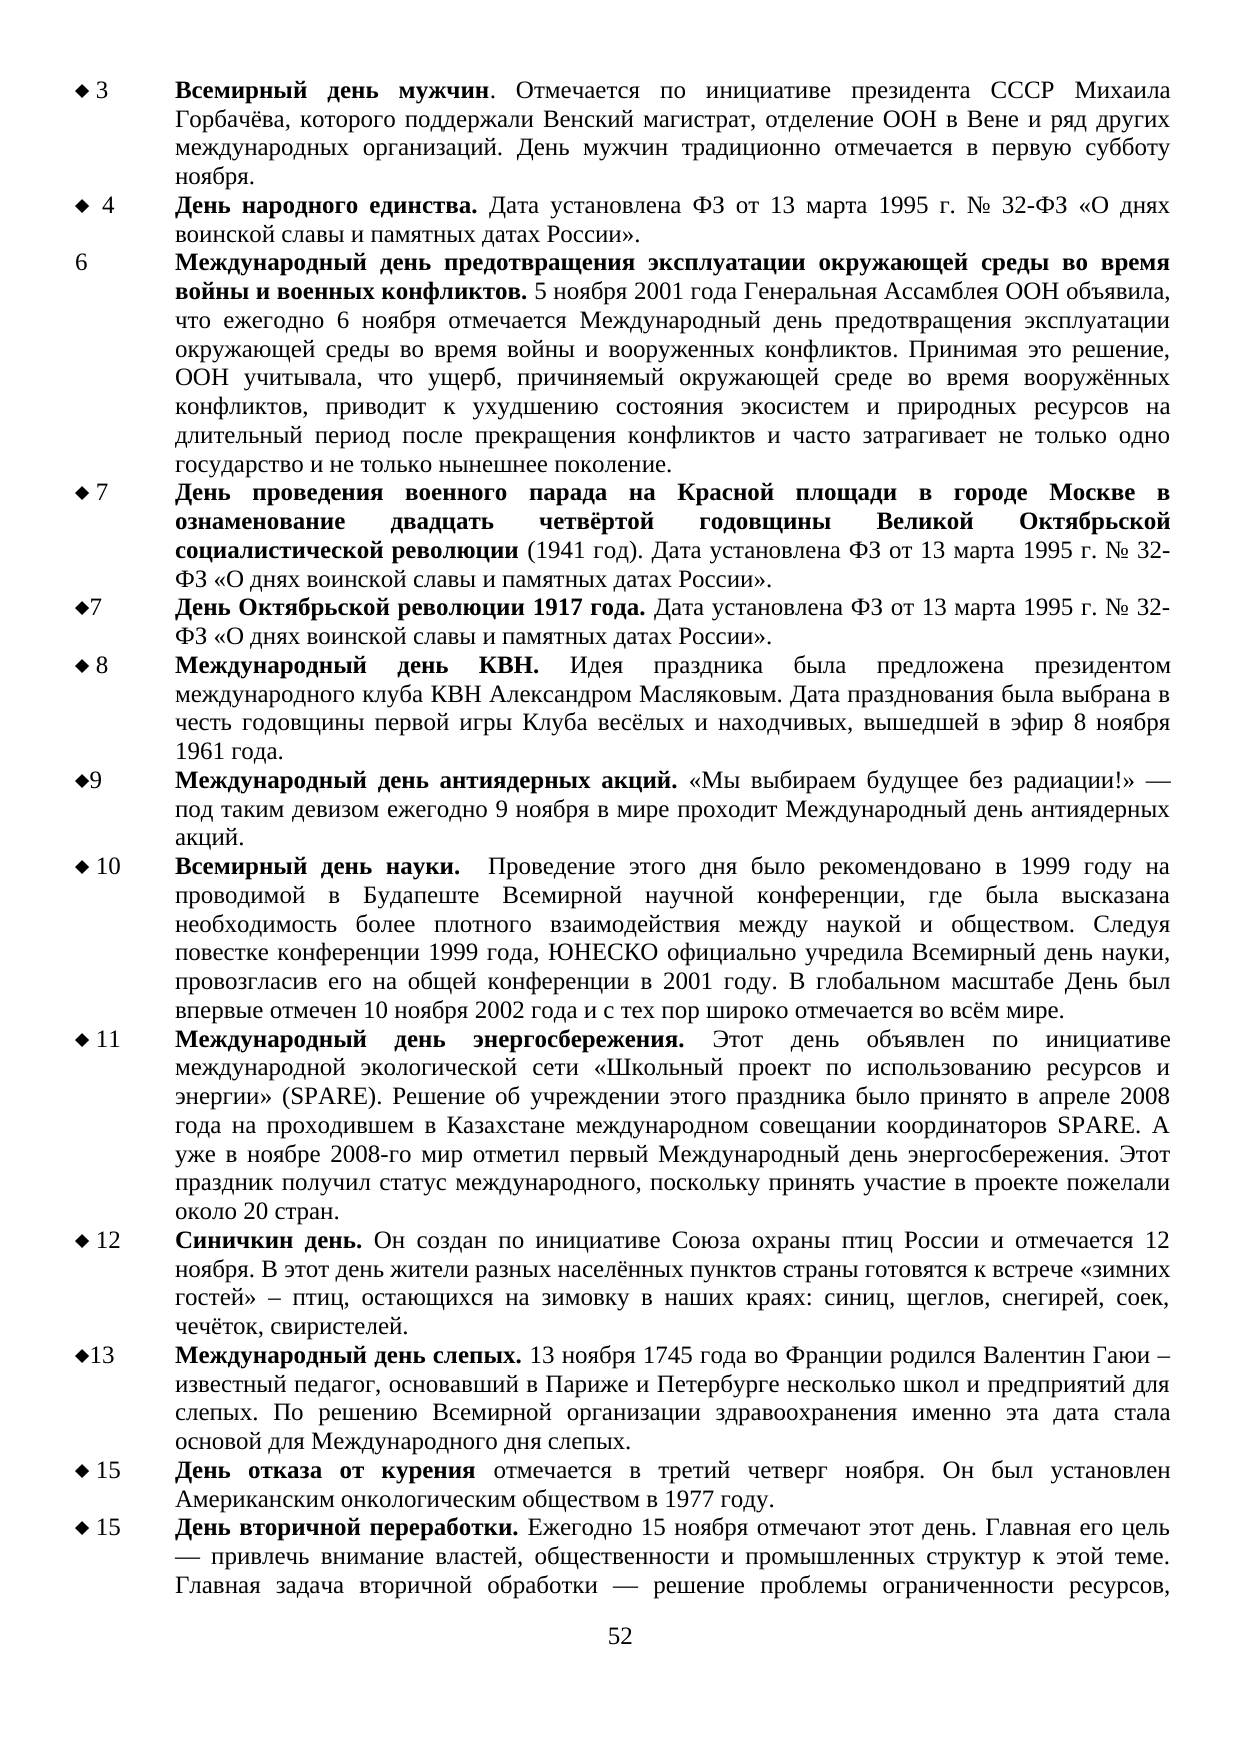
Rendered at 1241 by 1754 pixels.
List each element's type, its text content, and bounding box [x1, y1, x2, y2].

table_cell Всемирный день науки. Проведение этого дня было рекомендовано в 1999 году на проводимой в Будапеште Всемирной научной конференции, где была высказана необходимость более плотного взаимодействия между наукой и обществом. Следуя повестке конференции 1999 года, ЮНЕСКО официально учредила Всемирный день науки, провозгласив его на общей конференции в 2001 году. В глобальном масштабе День был впервые отмечен 10 ноября 2002 года и с тех пор широко отмечается во всём мире. [164, 851, 1182, 1024]
table_cell 4 [64, 190, 163, 247]
table_cell Международный день антиядерных акций. «Мы выбираем будущее без радиации!» — под таким девизом ежегодно 9 ноября в мире проходит Международный день антиядерных акций. [164, 765, 1182, 851]
table_cell 8 [64, 650, 163, 765]
table_cell Международный день КВН. Идея праздника была предложена президентом международного клуба КВН Александром Масляковым. Дата празднования была выбрана в честь годовщины первой игры Клуба весёлых и находчивых, вышедшей в эфир 8 ноября 1961 года. [164, 650, 1182, 765]
table_cell 12 [64, 1225, 163, 1340]
table_cell Международный день предотвращения эксплуатации окружающей среды во время войны и военных конфликтов. 5 ноября 2001 года Генеральная Ассамблея ООН объявила, что ежегодно 6 ноября отмечается Международный день предотвращения эксплуатации окружающей среды во время войны и вооруженных конфликтов. Принимая это решение, ООН учитывала, что ущерб, причиняемый окружающей среде во время вооружённых конфликтов, приводит к ухудшению состояния экосистем и природных ресурсов на длительный период после прекращения конфликтов и часто затрагивает не только одно государство и не только нынешнее поколение. [164, 248, 1182, 477]
table_cell 10 [64, 851, 163, 1024]
table_cell День проведения военного парада на Красной площади в городе Москве в ознаменование двадцать четвёртой годовщины Великой Октябрьской социалистической революции (1941 год). Дата установлена ФЗ от 13 марта 1995 г. № 32-ФЗ «О днях воинской славы и памятных датах России». [164, 478, 1182, 592]
table_cell День народного единства. Дата установлена ФЗ от 13 марта 1995 г. № 32-ФЗ «О днях воинской славы и памятных датах России». [164, 190, 1182, 247]
table_cell Синичкин день. Он создан по инициативе Союза охраны птиц России и отмечается 12 ноября. В этот день жители разных населённых пунктов страны готовятся к встрече «зимних гостей» – птиц, остающихся на зимовку в наших краях: синиц, щеглов, снегирей, соек, чечёток, свиристелей. [164, 1225, 1182, 1340]
table_cell 7 [64, 478, 163, 592]
table_cell Всемирный день мужчин. Отмечается по инициативе президента СССР Михаила Горбачёва, которого поддержали Венский магистрат, отделение ООН в Вене и ряд других международных организаций. День мужчин традиционно отмечается в первую субботу ноября. [164, 75, 1182, 190]
table_cell Международный день энергосбережения. Этот день объявлен по инициативе международной экологической сети «Школьный проект по использованию ресурсов и энергии» (SPARE). Решение об учреждении этого праздника было принято в апреле 2008 года на проходившем в Казахстане международном совещании координаторов SPARE. А уже в ноябре 2008-го мир отметил первый Международный день энергосбережения. Этот праздник получил статус международного, поскольку принять участие в проекте пожелали около 20 стран. [164, 1024, 1182, 1225]
table_cell День Октябрьской революции 1917 года. Дата установлена ФЗ от 13 марта 1995 г. № 32-ФЗ «О днях воинской славы и памятных датах России». [164, 593, 1182, 650]
table_cell 6 [64, 248, 163, 477]
table_cell 7 [64, 593, 163, 650]
table_cell 13 [64, 1340, 163, 1455]
table_cell 15 [64, 1455, 163, 1512]
table_cell День отказа от курения отмечается в третий четверг ноября. Он был установлен Американским онкологическим обществом в 1977 году. [164, 1455, 1182, 1512]
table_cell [164, 1513, 1182, 1599]
table_cell 9 [64, 765, 163, 851]
table_cell 3 [64, 75, 163, 190]
table_cell Международный день слепых. 13 ноября 1745 года во Франции родился Валентин Гаюи – известный педагог, основавший в Париже и Петербурге несколько школ и предприятий для слепых. По решению Всемирной организации здравоохранения именно эта дата стала основой для Международного дня слепых. [164, 1340, 1182, 1455]
table_cell 15 [64, 1513, 163, 1599]
table_cell 11 [64, 1024, 163, 1225]
